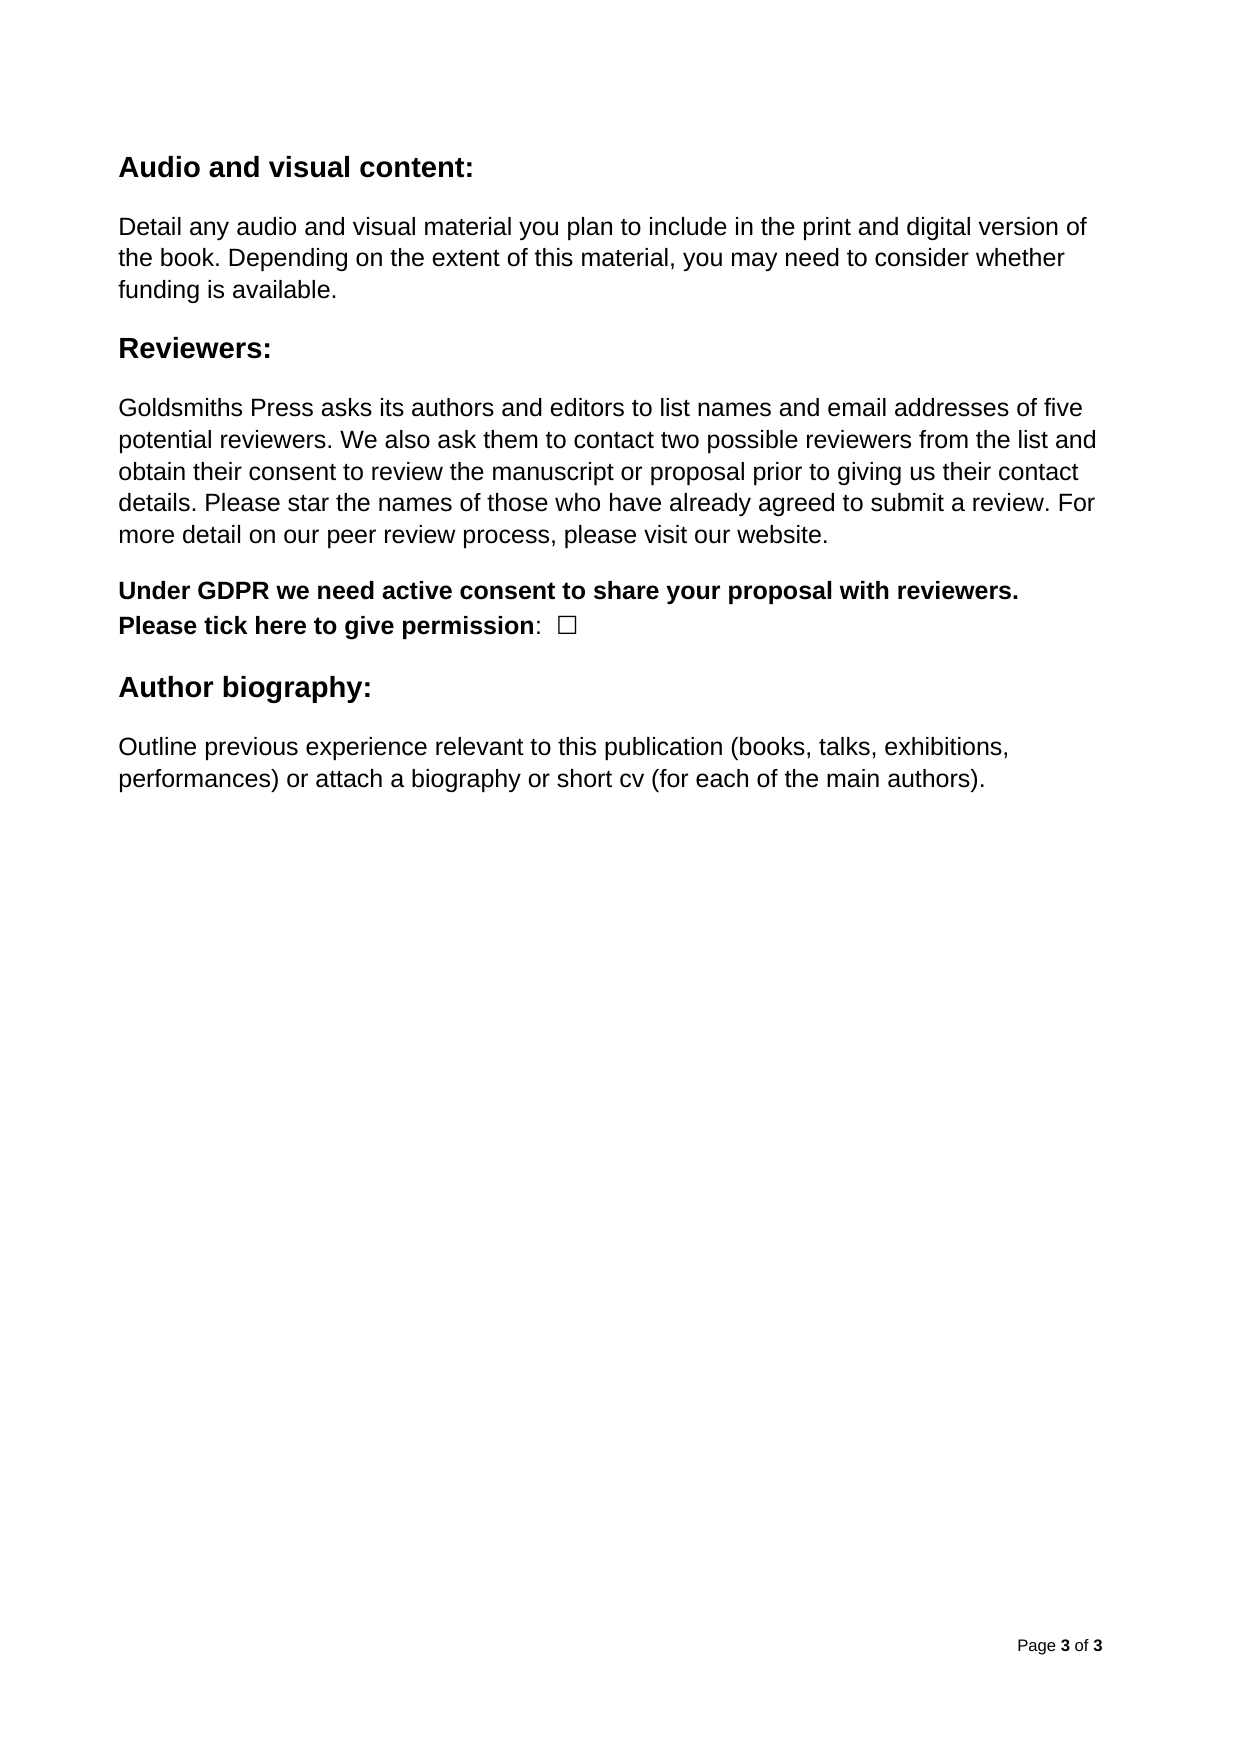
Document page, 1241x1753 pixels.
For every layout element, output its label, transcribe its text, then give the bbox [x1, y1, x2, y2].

subtitle Audio and visual content: [118, 150, 1102, 183]
text Detail any audio and visual material you plan to include in the print and digital version of the book. Depending on the extent of this material, you may need to consider whether funding is available. [118, 212, 1102, 304]
text Goldsmiths Press asks its authors and editors to list names and email addresses of five potential reviewers. We also ask them to contact two possible reviewers from the list and obtain their consent to review the manuscript or proposal prior to giving us their contact details. Please star the names of those who have already agreed to submit a review. For more detail on our peer review process, please visit our website. [118, 393, 1102, 548]
text Under GDPR we need active consent to share your proposal with reviewers. Please tick here to give permission: [118, 576, 1102, 642]
subtitle Author biography: [118, 670, 1102, 704]
text Outline previous experience relevant to this publication (books, talks, exhibitions, performances) or attach a biography or short cv (for each of the main authors). [118, 732, 1102, 792]
subtitle Reviewers: [118, 332, 1102, 365]
